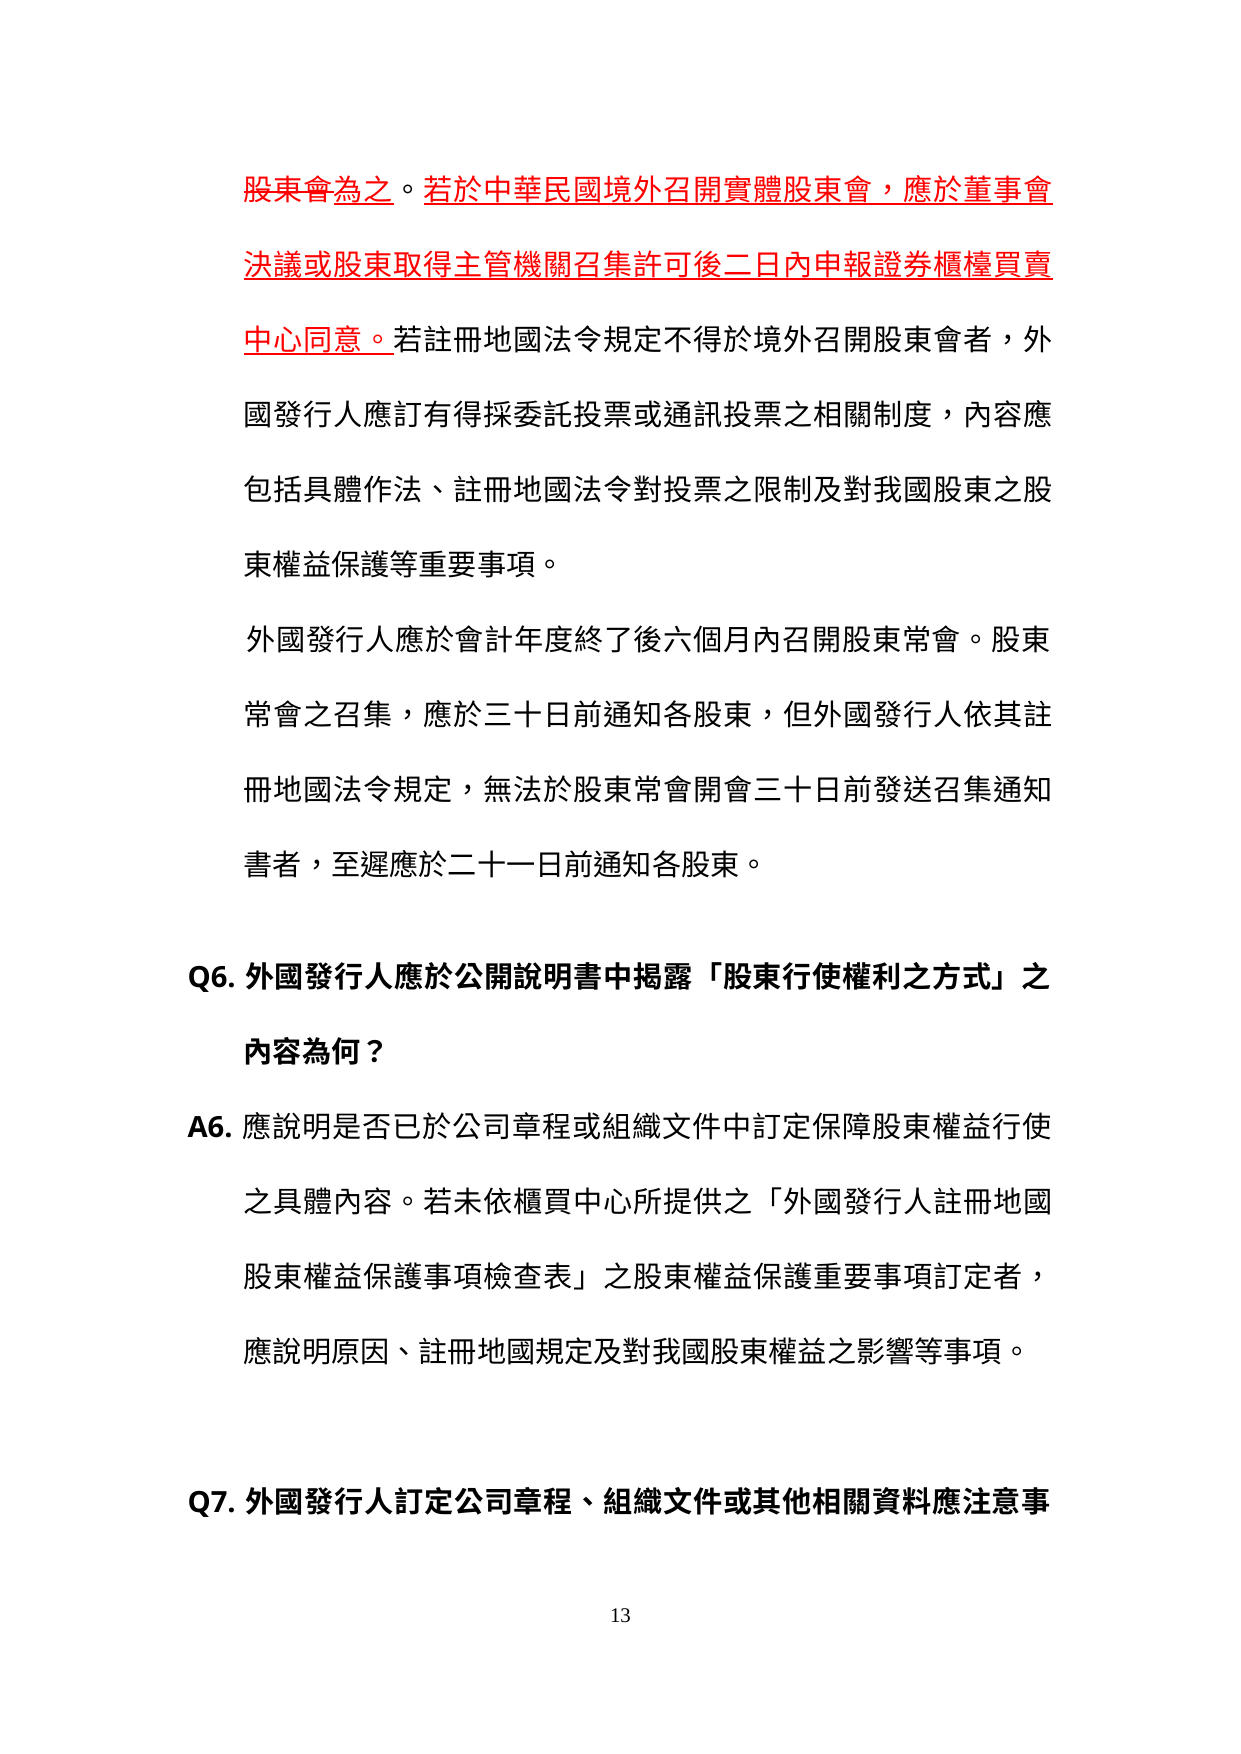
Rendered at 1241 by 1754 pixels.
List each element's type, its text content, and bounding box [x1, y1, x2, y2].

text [187, 1462, 1053, 1537]
text 外國發行人應於會計年度終了後六個月內召開股東常會。股東常會之召集，應於三十日前通知各股東，但外國發行人依其註冊地國法令規定，無法於股東常會開會三十日前發送召集通知書者，至遲應於二十一日前通知各股東。 [243, 600, 1053, 900]
text A6. 應說明是否已於公司章程或組織文件中訂定保障股東權益行使之具體內容。若未依櫃買中心所提供之「外國發行人註冊地國股東權益保護事項檢查表」之股東權益保護重要事項訂定者，應說明原因、註冊地國規定及對我國股東權益之影響等事項。 [187, 1087, 1053, 1387]
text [187, 150, 1053, 600]
text Q6. 外國發行人應於公開說明書中揭露「股東行使權利之方式」之內容為何？ [187, 937, 1053, 1087]
